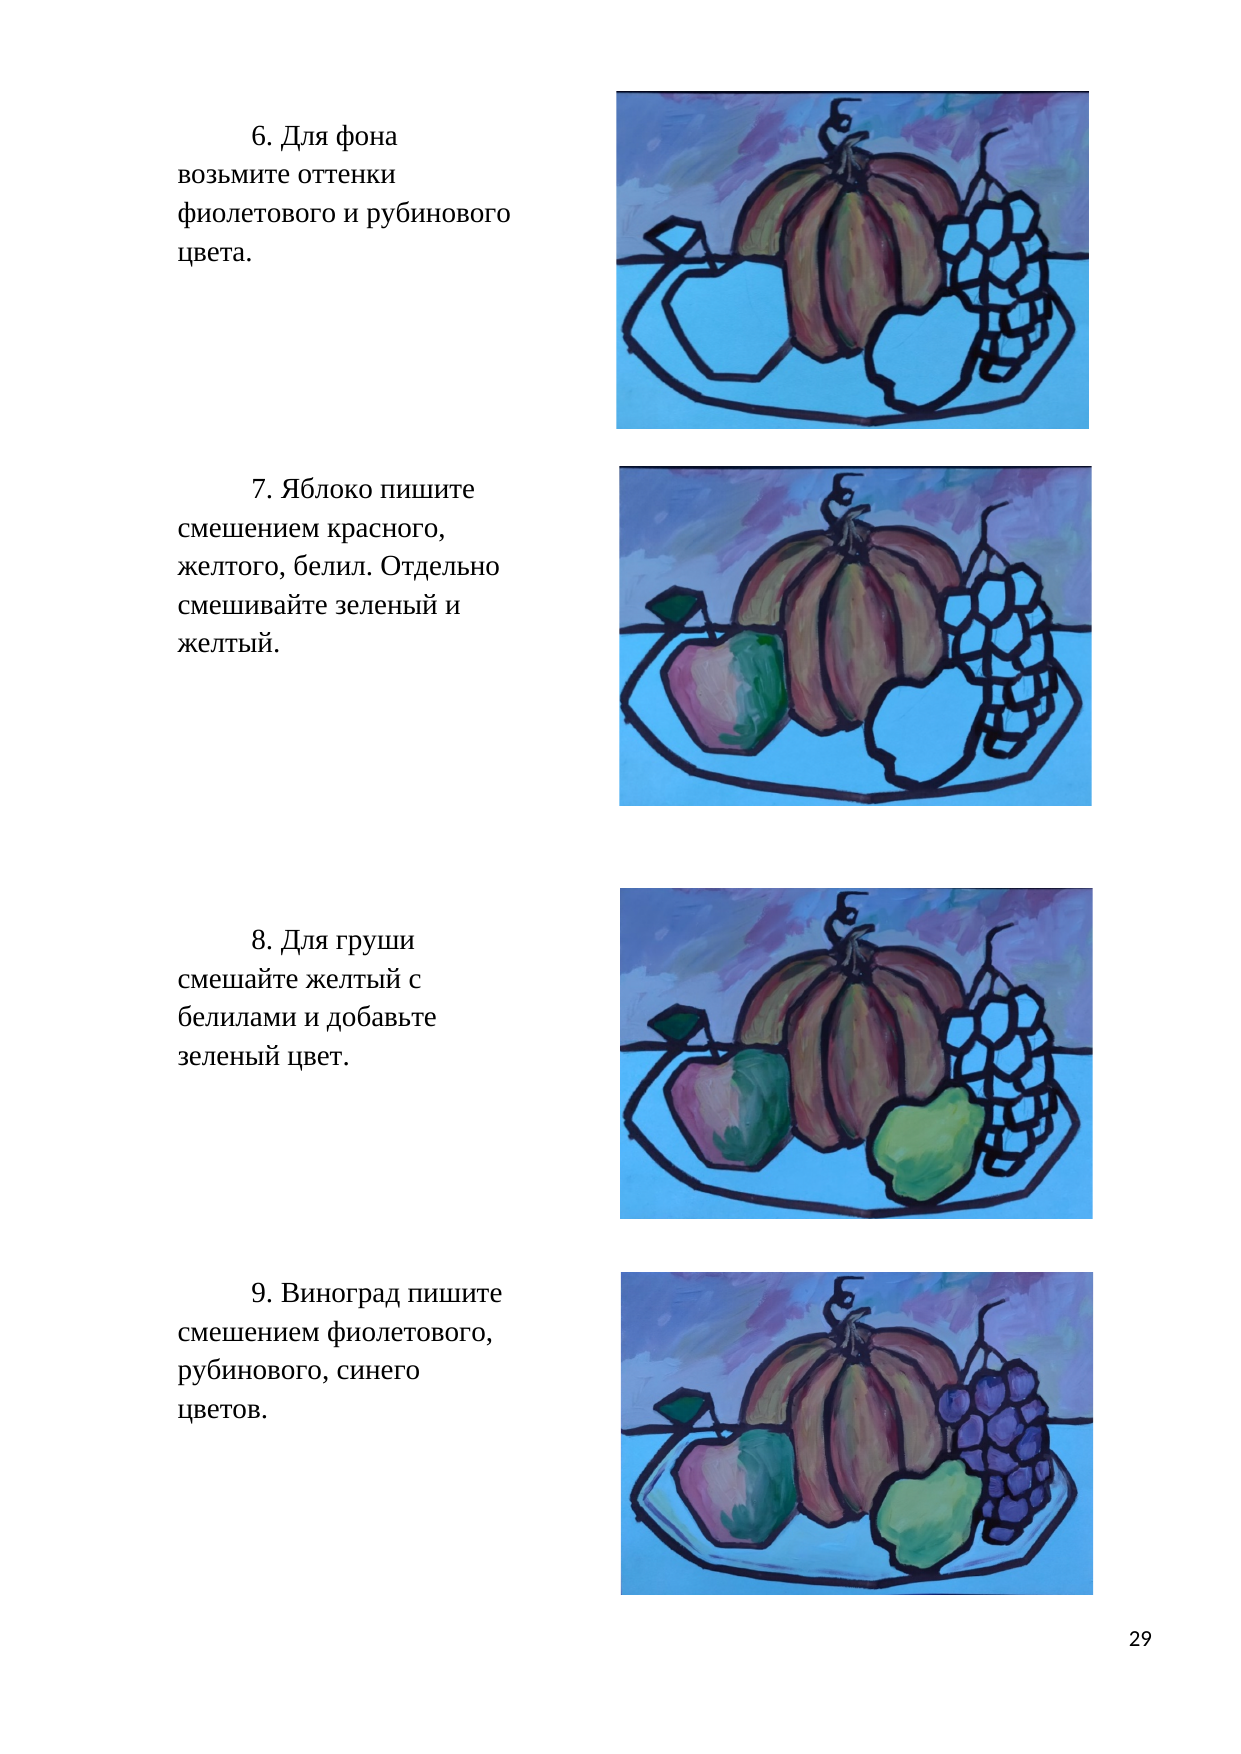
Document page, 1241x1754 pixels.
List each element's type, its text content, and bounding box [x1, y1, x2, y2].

list Для фона возьмите оттенки фиолетового и рубинового цвета. [177, 118, 517, 267]
list Виноград пишите смешением фиолетового, рубинового, синего цветов. [177, 1275, 517, 1424]
picture [616, 91, 1089, 429]
list Для груши смешайте желтый с белилами и добавьте зеленый цвет. [177, 922, 517, 1071]
list Яблоко пишите смешением красного, желтого, белил. Отдельно смешивайте зеленый и желтый. [177, 471, 517, 659]
picture [620, 888, 1093, 1219]
picture [619, 466, 1092, 806]
picture [620, 1272, 1094, 1595]
